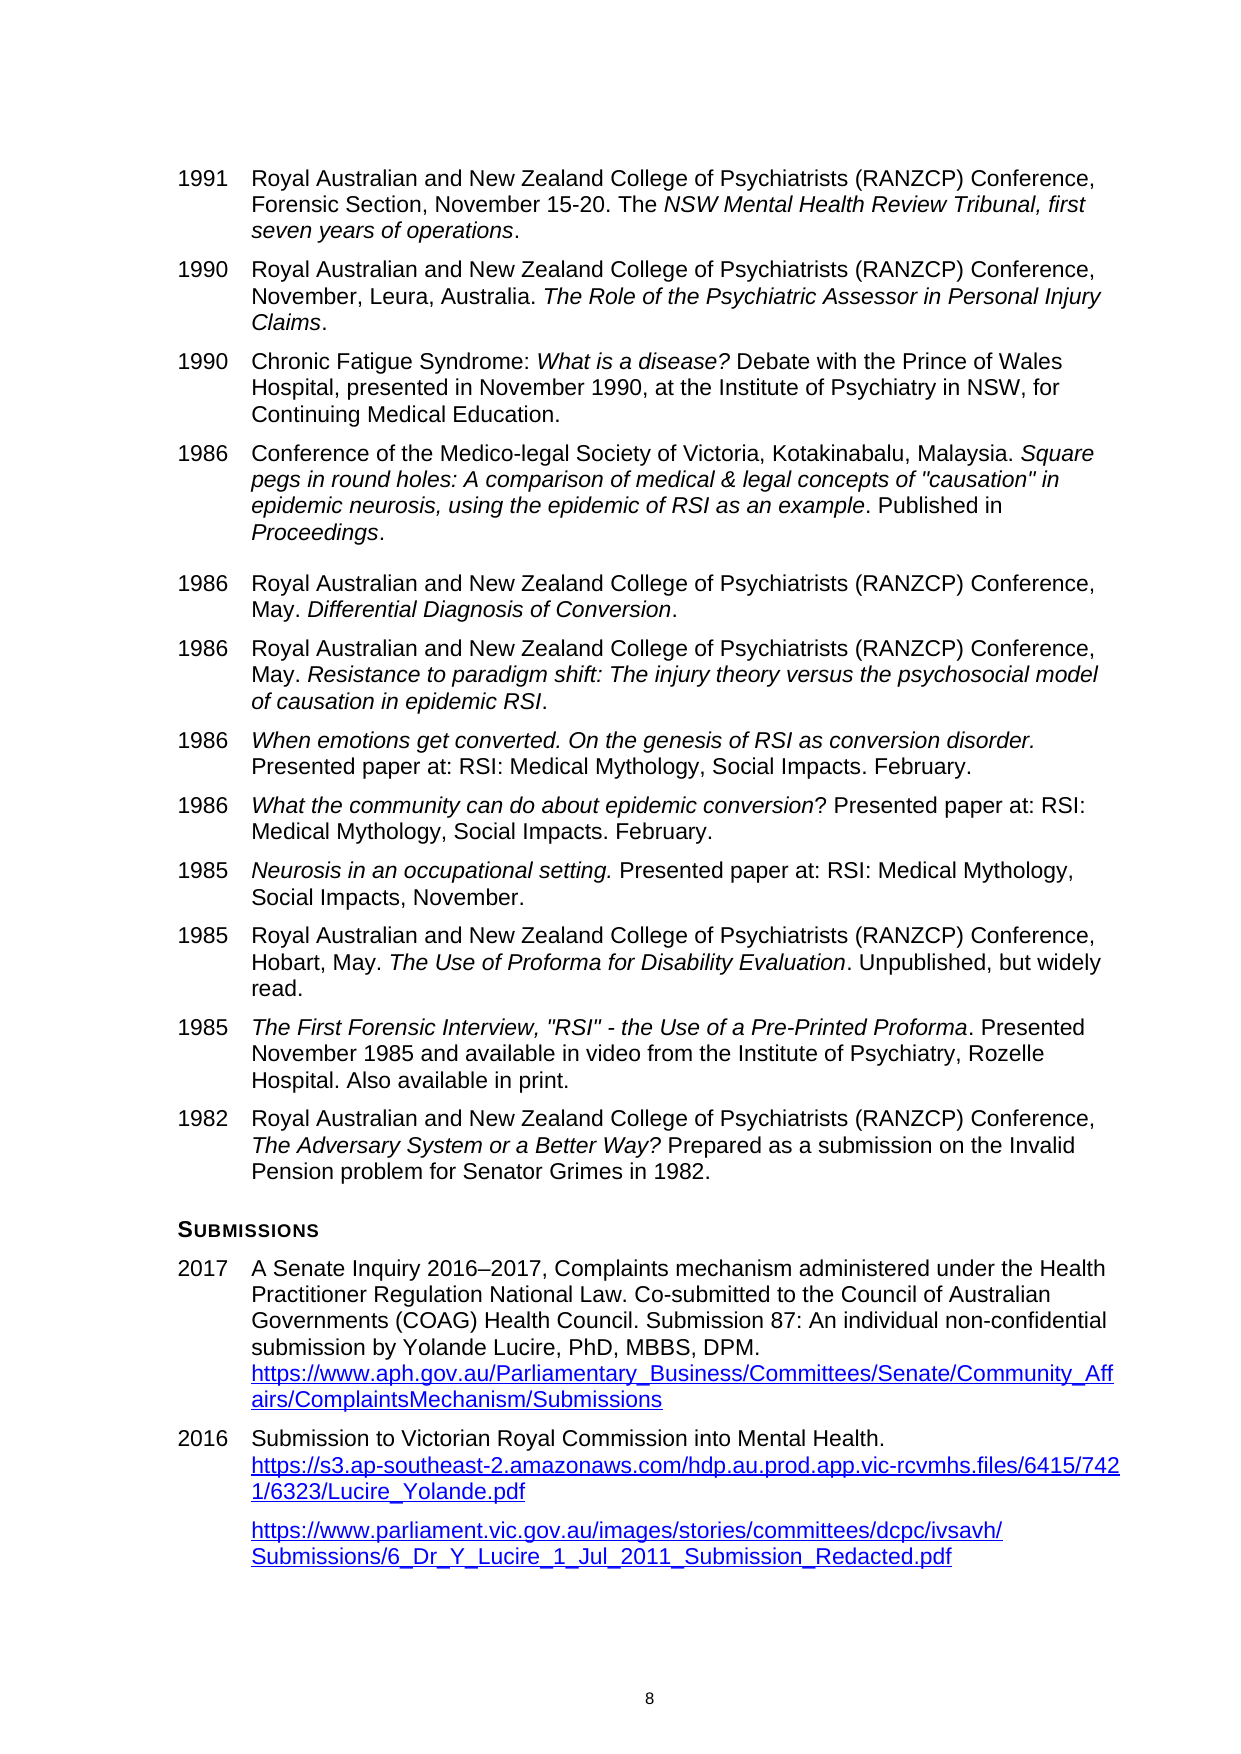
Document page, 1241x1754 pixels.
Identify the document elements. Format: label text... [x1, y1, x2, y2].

text 1982 Royal Australian and New Zealand College of Psychiatrists (RANZCP) Conference, The Adversary System or a Better Way? Prepared as a submission on the Invalid Pension problem for Senator Grimes in 1982. [177, 1105, 1122, 1184]
text 1986 Conference of the Medico-legal Society of Victoria, Kotakinabalu, Malaysia. Square pegs in round holes: A comparison of medical & legal concepts of "causation" in epidemic neurosis, using the epidemic of RSI as an example. Published in Proceedings. [177, 439, 1122, 545]
text 1985 Neurosis in an occupational setting. Presented paper at: RSI: Medical Mythology, Social Impacts, November. [177, 857, 1122, 910]
text 1986 What the community can do about epidemic conversion? Presented paper at: RSI: Medical Mythology, Social Impacts. February. [177, 792, 1122, 844]
text 1985 The First Forensic Interview, "RSI" - the Use of a Pre-Printed Proforma. Presented November 1985 and available in video from the Institute of Psychiatry, Rozelle Hospital. Also available in print. [177, 1014, 1122, 1093]
text 1991 Royal Australian and New Zealand College of Psychiatrists (RANZCP) Conference, Forensic Section, November 15-20. The NSW Mental Health Review Tribunal, first seven years of operations. [177, 165, 1122, 244]
subtitle Submissions [177, 1216, 1122, 1242]
text 1990 Chronic Fatigue Syndrome: What is a disease? Debate with the Prince of Wales Hospital, presented in November 1990, at the Institute of Psychiatry in NSW, for Continuing Medical Education. [177, 348, 1122, 427]
text 1986 Royal Australian and New Zealand College of Psychiatrists (RANZCP) Conference, May. Differential Diagnosis of Conversion. [177, 570, 1122, 623]
text 1985 Royal Australian and New Zealand College of Psychiatrists (RANZCP) Conference, Hobart, May. The Use of Proforma for Disability Evaluation. Unpublished, but widely read. [177, 922, 1122, 1001]
text 2017 A Senate Inquiry 2016–2017, Complaints mechanism administered under the Health Practitioner Regulation National Law. Co-submitted to the Council of Australian Governments (COAG) Health Council. Submission 87: An individual non-confidential submission by Yolande Lucire, PhD, MBBS, DPM. https://www.aph.gov.au/Parliamentary_Business/Committees/Senate/Community_Affairs/ComplaintsMechanism/Submissions [177, 1254, 1122, 1413]
text 2016 Submission to Victorian Royal Commission into Mental Health. https://s3.ap-southeast-2.amazonaws.com/hdp.au.prod.app.vic-rcvmhs.files/6415/742 1/6323/Lucire_Yolande.pdf [177, 1425, 1122, 1504]
text 1986 Royal Australian and New Zealand College of Psychiatrists (RANZCP) Conference, May. Resistance to paradigm shift: The injury theory versus the psychosocial model of causation in epidemic RSI. [177, 635, 1122, 714]
text 1990 Royal Australian and New Zealand College of Psychiatrists (RANZCP) Conference, November, Leura, Australia. The Role of the Psychiatric Assessor in Personal Injury Claims. [177, 256, 1122, 335]
text https://www.parliament.vic.gov.au/images/stories/committees/dcpc/ivsavh/Submissions/6_Dr_Y_Lucire_1_Jul_2011_Submission_Redacted.pdf [251, 1517, 1122, 1569]
text 1986 When emotions get converted. On the genesis of RSI as conversion disorder. Presented paper at: RSI: Medical Mythology, Social Impacts. February. [177, 727, 1122, 779]
